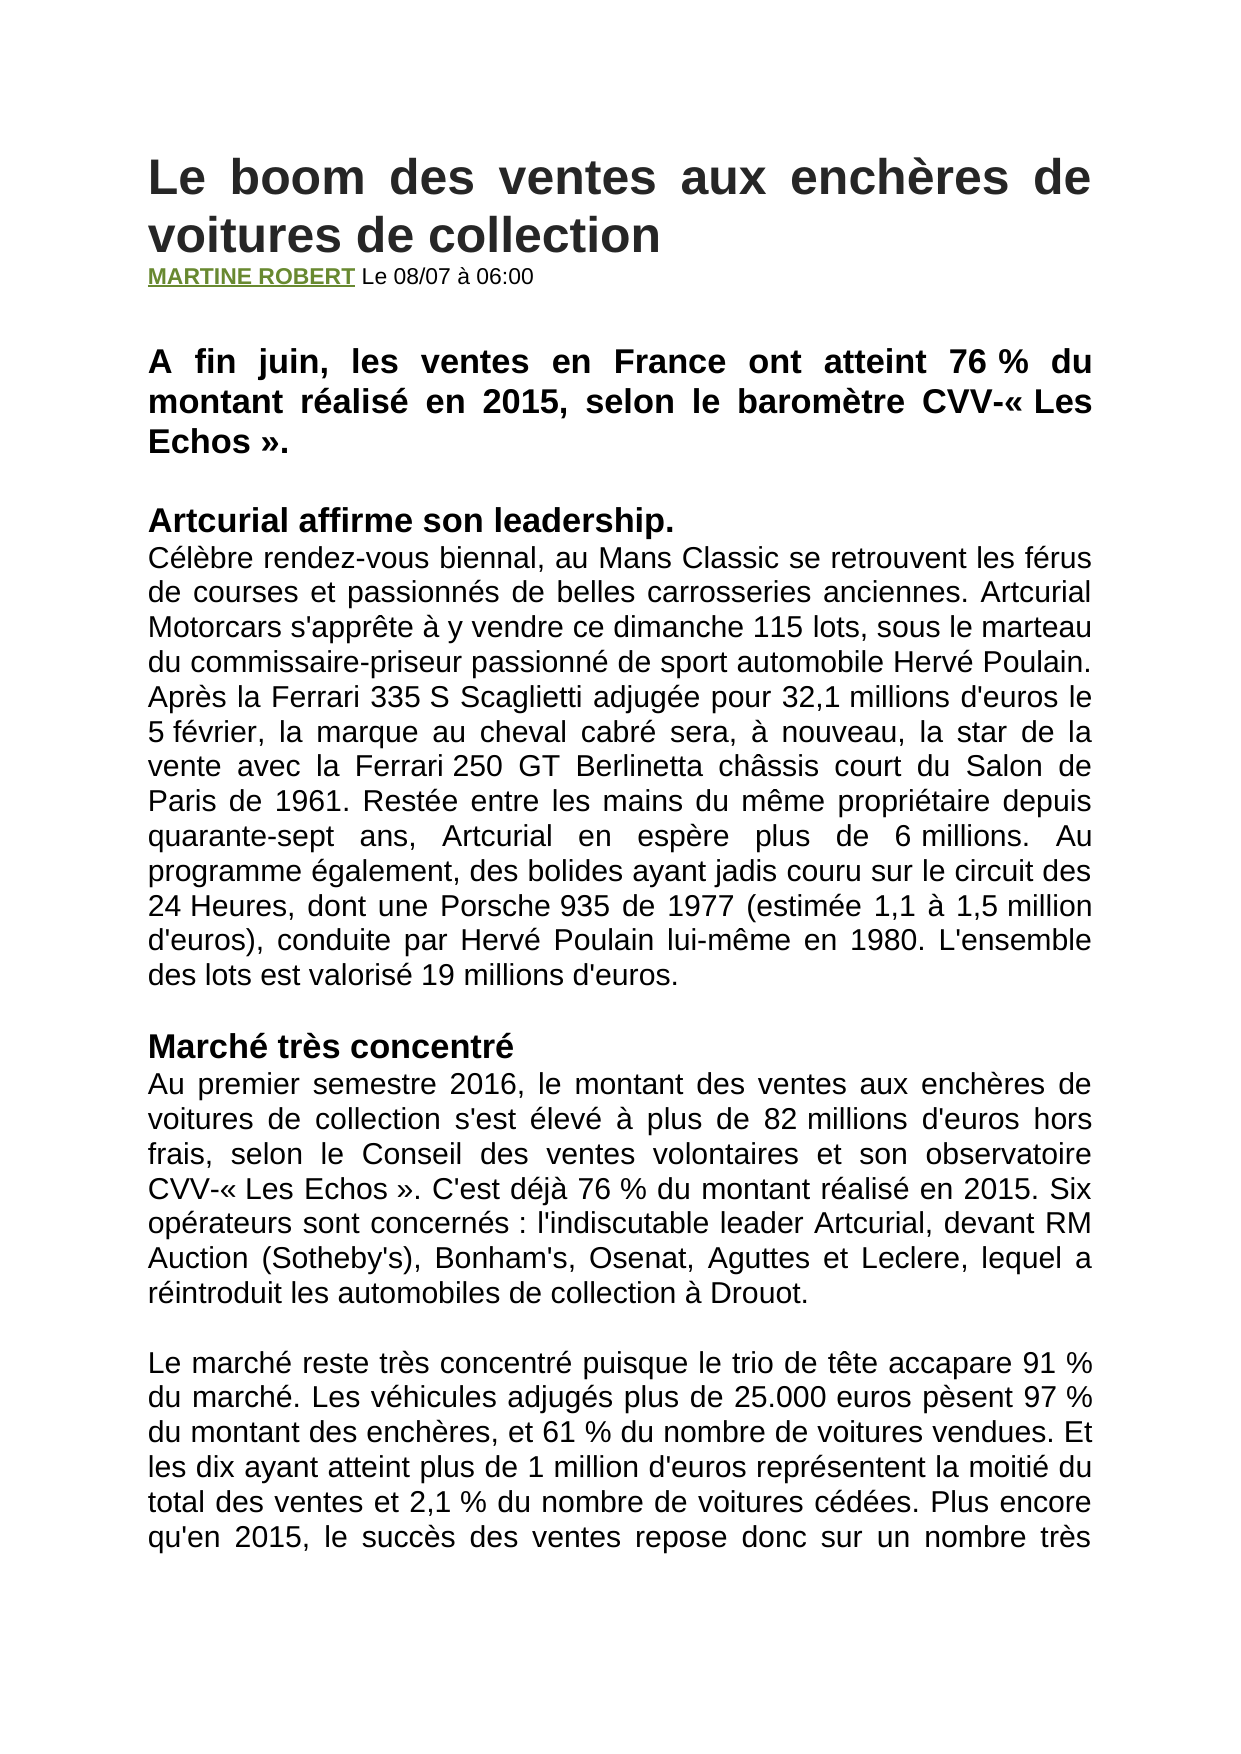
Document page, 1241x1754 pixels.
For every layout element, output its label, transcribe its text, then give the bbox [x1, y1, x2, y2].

text MARTINE ROBERT Le 08/07 à 06:00 [148, 263, 1093, 289]
subtitle Artcurial affirme son leadership. [148, 460, 1093, 539]
subtitle Marché très concentré [148, 1027, 1093, 1066]
subtitle Le boom des ventes aux enchères de voitures de collection [148, 148, 1093, 263]
text Célèbre rendez-vous biennal, au Mans Classic se retrouvent les férus de courses et passionnés de belles carrosseries anciennes. Artcurial Motorcars s'apprête à y vendre ce dimanche 115 lots, sous le marteau du commissaire-priseur passionné de sport automobile Hervé Poulain. Après la Ferrari 335 S Scaglietti adjugée pour 32,1 millions d'euros le 5 février, la marque au cheval cabré sera, à nouveau, la star de la vente avec la Ferrari 250 GT Berlinetta châssis court du Salon de Paris de 1961. Restée entre les mains du même propriétaire depuis quarante-sept ans, Artcurial en espère plus de 6 millions. Au programme également, des bolides ayant jadis couru sur le circuit des 24 Heures, dont une Porsche 935 de 1977 (estimée 1,1 à 1,5 million d'euros), conduite par Hervé Poulain lui-même en 1980. L'ensemble des lots est valorisé 19 millions d'euros. [148, 539, 1093, 992]
text Au premier semestre 2016, le montant des ventes aux enchères de voitures de collection s'est élevé à plus de 82 millions d'euros hors frais, selon le Conseil des ventes volontaires et son observatoire CVV-« Les Echos ». C'est déjà 76 % du montant réalisé en 2015. Six opérateurs sont concernés : l'indiscutable leader Artcurial, devant RM Auction (Sotheby's), Bonham's, Osenat, Aguttes et Leclere, lequel a réintroduit les automobiles de collection à Drouot. [148, 1066, 1093, 1310]
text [148, 1344, 1093, 1553]
subtitle A fin juin, les ventes en France ont atteint 76 % du montant réalisé en 2015, selon le baromètre CVV-« Les Echos ». [148, 342, 1093, 460]
